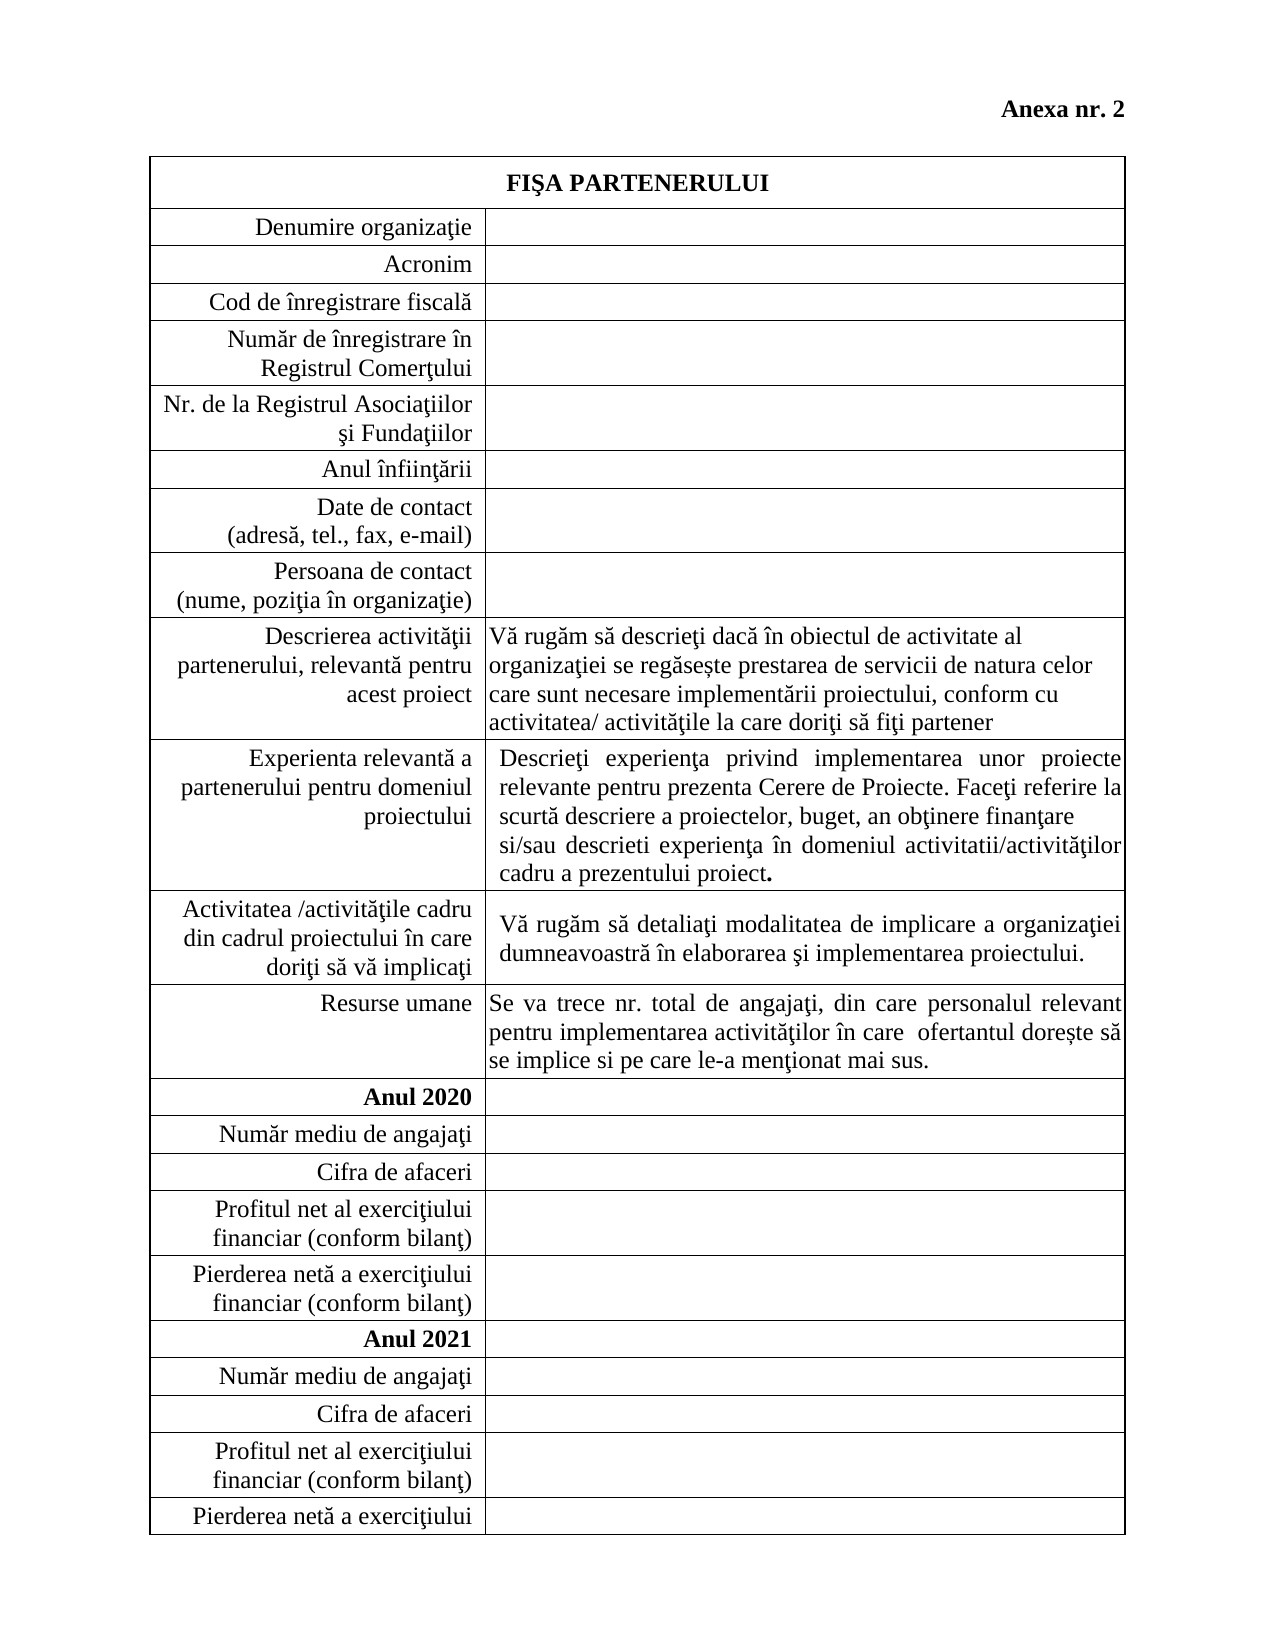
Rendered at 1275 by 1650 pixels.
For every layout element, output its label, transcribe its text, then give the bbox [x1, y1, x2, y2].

table_cell [486, 1191, 1124, 1255]
table_cell Anul 2021 [151, 1321, 485, 1357]
table_cell Vă rugăm să descrieţi dacă în obiectul de activitate al organizaţiei se regăsește prestarea de servicii de natura celor care sunt necesare implementării proiectului, conform cu activitatea/ activităţile la care doriţi să fiţi partener [486, 618, 1124, 739]
table_cell [486, 451, 1124, 487]
table_cell Cifra de afaceri [151, 1396, 485, 1432]
table_cell [486, 1079, 1124, 1115]
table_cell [151, 1498, 485, 1534]
table_cell Număr mediu de angajaţi [151, 1116, 485, 1152]
table_cell Anul înfiinţării [151, 451, 485, 487]
table_cell [486, 1358, 1124, 1394]
table_cell Pierderea netă a exerciţiului financiar (conform bilanţ) [151, 1256, 485, 1319]
table_cell Descrieţi experienţa privind implementarea unor proiecte relevante pentru prezenta Cerere de Proiecte. Faceţi referire la scurtă descriere a proiectelor, buget, an obţinere finanţare si/sau descrieti experienţa în domeniul activitatii/activităţilor cadru a prezentului proiect. [486, 740, 1124, 890]
table_cell Profitul net al exerciţiului financiar (conform bilanţ) [151, 1191, 485, 1255]
table_cell [486, 246, 1124, 283]
table_cell [486, 489, 1124, 552]
table_cell [486, 1256, 1124, 1319]
table_cell Cifra de afaceri [151, 1154, 485, 1190]
table_cell Cod de înregistrare fiscală [151, 284, 485, 320]
table_cell Anul 2020 [151, 1079, 485, 1115]
table_cell Resurse umane [151, 985, 485, 1077]
table_cell Persoana de contact (nume, poziţia în organizaţie) [151, 553, 485, 617]
table_cell Denumire organizaţie [151, 209, 485, 245]
table_cell Descrierea activităţii partenerului, relevantă pentru acest proiect [151, 618, 485, 739]
table_cell Acronim [151, 246, 485, 283]
table_cell Se va trece nr. total de angajaţi, din care personalul relevant pentru implementarea activităţilor în care ofertantul dorește să se implice si pe care le-a menţionat mai sus. [486, 985, 1124, 1077]
table_cell Număr mediu de angajaţi [151, 1358, 485, 1394]
table_cell [486, 321, 1124, 385]
table_cell [486, 1321, 1124, 1357]
table_cell [486, 553, 1124, 617]
table_cell Număr de înregistrare în Registrul Comerţului [151, 321, 485, 385]
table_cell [151, 1433, 485, 1497]
table_cell Vă rugăm să detaliaţi modalitatea de implicare a organizaţiei dumneavoastră în elaborarea şi implementarea proiectului. [486, 891, 1124, 984]
table_cell [486, 1498, 1124, 1534]
table_cell Date de contact (adresă, tel., fax, e-mail) [151, 489, 485, 552]
table_cell Nr. de la Registrul Asociaţiilor şi Fundaţiilor [151, 386, 485, 450]
table_cell [486, 1154, 1124, 1190]
text Anexa nr. 2 [150, 94, 1125, 122]
table_cell [486, 1116, 1124, 1152]
table_header FIŞA PARTENERULUI [151, 157, 1124, 208]
table_cell [486, 386, 1124, 450]
table_cell [486, 284, 1124, 320]
table_cell [486, 1433, 1124, 1497]
table_cell [486, 1396, 1124, 1432]
table_cell Experienta relevantă a partenerului pentru domeniul proiectului [151, 740, 485, 890]
table_cell [486, 209, 1124, 245]
table_cell Activitatea /activităţile cadru din cadrul proiectului în care doriţi să vă implicaţi [151, 891, 485, 984]
